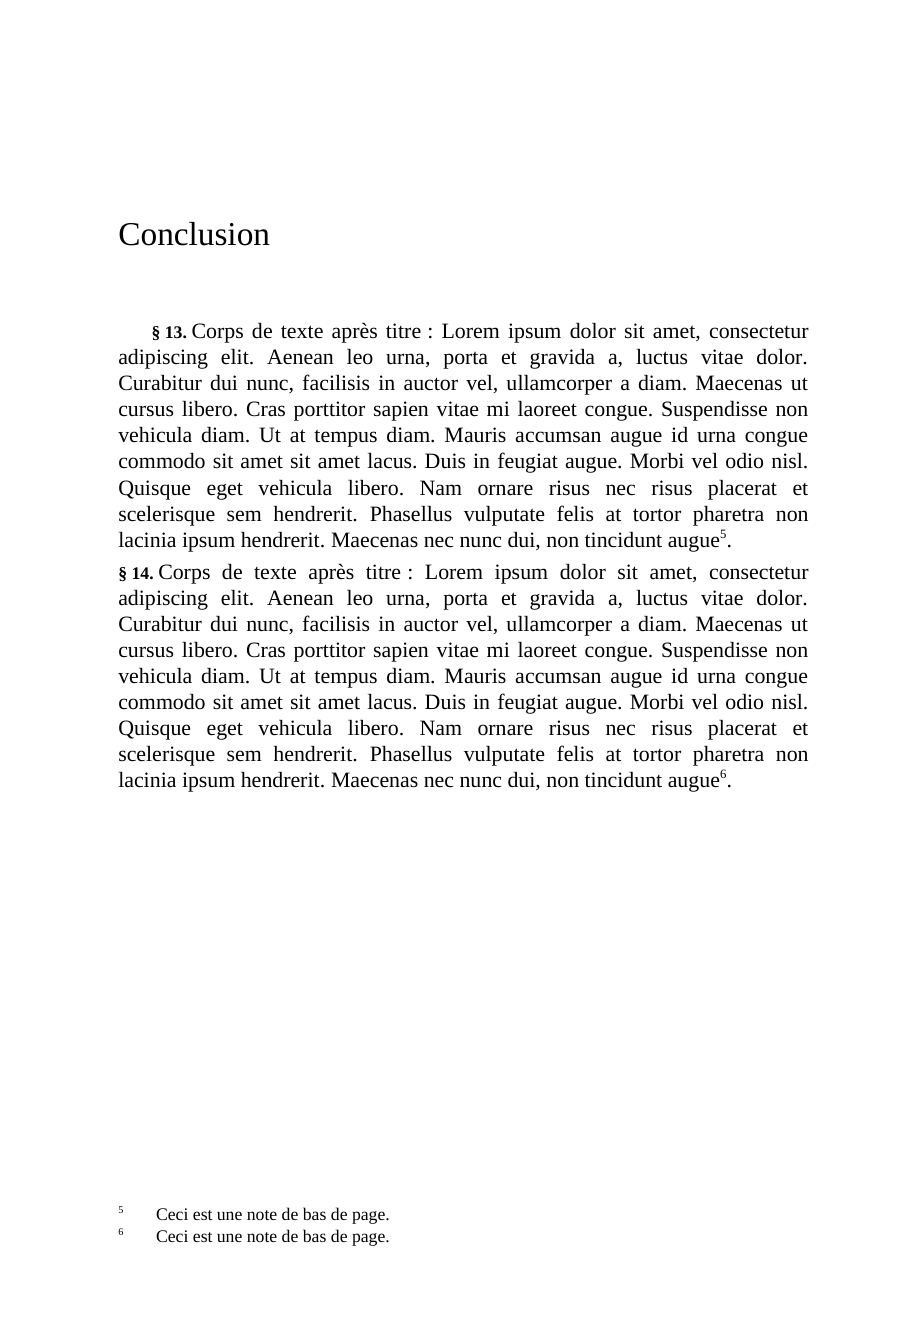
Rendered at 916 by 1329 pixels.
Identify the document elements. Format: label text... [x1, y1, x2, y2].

text Corps de texte après titre : Lorem ipsum dolor sit amet, consectetur adipiscing elit. Aenean leo urna, porta et gravida a, luctus vitae dolor. Curabitur dui nunc, facilisis in auctor vel, ullamcorper a diam. Maecenas ut cursus libero. Cras porttitor sapien vitae mi laoreet congue. Suspendisse non vehicula diam. Ut at tempus diam. Mauris accumsan augue id urna congue commodo sit amet sit amet lacus. Duis in feugiat augue. Morbi vel odio nisl. Quisque eget vehicula libero. Nam ornare risus nec risus placerat et scelerisque sem hendrerit. Phasellus vulputate felis at tortor pharetra non lacinia ipsum hendrerit. Maecenas nec nunc dui, non tincidunt augue. [118, 318, 809, 552]
text Corps de texte après titre : Lorem ipsum dolor sit amet, consectetur adipiscing elit. Aenean leo urna, porta et gravida a, luctus vitae dolor. Curabitur dui nunc, facilisis in auctor vel, ullamcorper a diam. Maecenas ut cursus libero. Cras porttitor sapien vitae mi laoreet congue. Suspendisse non vehicula diam. Ut at tempus diam. Mauris accumsan augue id urna congue commodo sit amet sit amet lacus. Duis in feugiat augue. Morbi vel odio nisl. Quisque eget vehicula libero. Nam ornare risus nec risus placerat et scelerisque sem hendrerit. Phasellus vulputate felis at tortor pharetra non lacinia ipsum hendrerit. Maecenas nec nunc dui, non tincidunt augue. [118, 558, 809, 793]
text Conclusion [118, 214, 809, 252]
